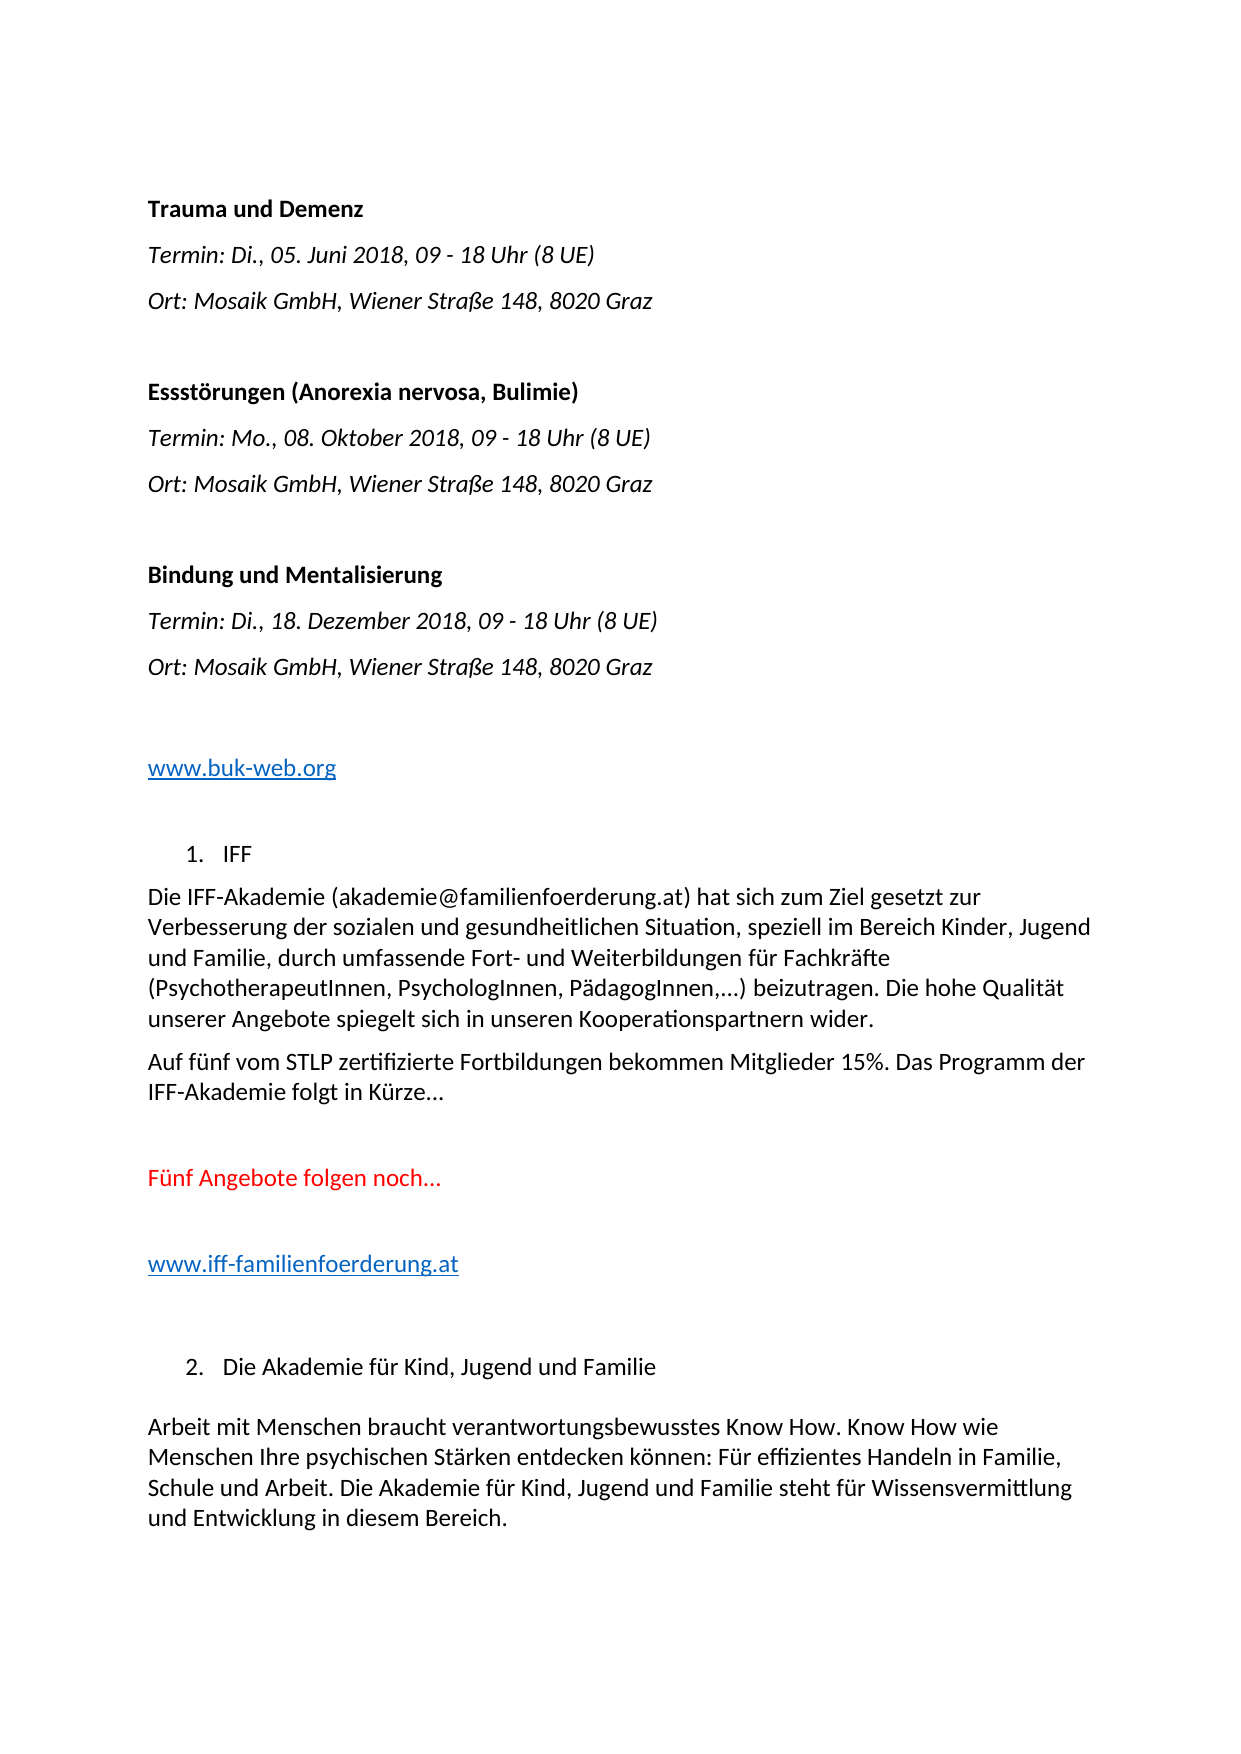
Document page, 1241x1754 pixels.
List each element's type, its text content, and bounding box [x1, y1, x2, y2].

list Die Akademie für Kind, Jugend und Familie [185, 1351, 1093, 1382]
text Arbeit mit Menschen braucht verantwortungsbewusstes Know How. Know How wie Menschen Ihre psychischen Stärken entdecken können: Für effizientes Handeln in Familie, Schule und Arbeit. Die Akademie für Kind, Jugend und Familie steht für Wissensvermittlung und Entwicklung in diesem Bereich. [148, 1411, 1093, 1533]
text Ort: Mosaik GmbH, Wiener Straße 148, 8020 Graz [148, 468, 1093, 498]
text Termin: Di., 18. Dezember 2018, 09 - 18 Uhr (8 UE) [148, 605, 1093, 635]
text Auf fünf vom STLP zertifizierte Fortbildungen bekommen Mitglieder 15%. Das Programm der IFF-Akademie folgt in Kürze... [148, 1046, 1093, 1107]
text Essstörungen (Anorexia nervosa, Bulimie) [148, 376, 1093, 407]
text Ort: Mosaik GmbH, Wiener Straße 148, 8020 Graz [148, 651, 1093, 681]
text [148, 285, 1093, 315]
text Bindung und Mentalisierung [148, 559, 1093, 590]
text www.buk-web.org [148, 752, 1093, 782]
text www.iff-familienfoerderung.at [148, 1249, 1093, 1279]
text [148, 239, 1093, 269]
text Trauma und Demenz [148, 193, 1093, 224]
text Fünf Angebote folgen noch... [148, 1163, 1093, 1193]
list IFF [185, 838, 1093, 868]
text Die IFF-Akademie (akademie@familienfoerderung.at) hat sich zum Ziel gesetzt zur Verbesserung der sozialen und gesundheitlichen Situation, speziell im Bereich Kinder, Jugend und Familie, durch umfassende Fort- und Weiterbildungen für Fachkräfte (PsychotherapeutInnen, PsychologInnen, PädagogInnen,...) beizutragen. Die hohe Qualität unserer Angebote spiegelt sich in unseren Kooperationspartnern wider. [148, 881, 1093, 1033]
text Termin: Mo., 08. Oktober 2018, 09 - 18 Uhr (8 UE) [148, 422, 1093, 452]
